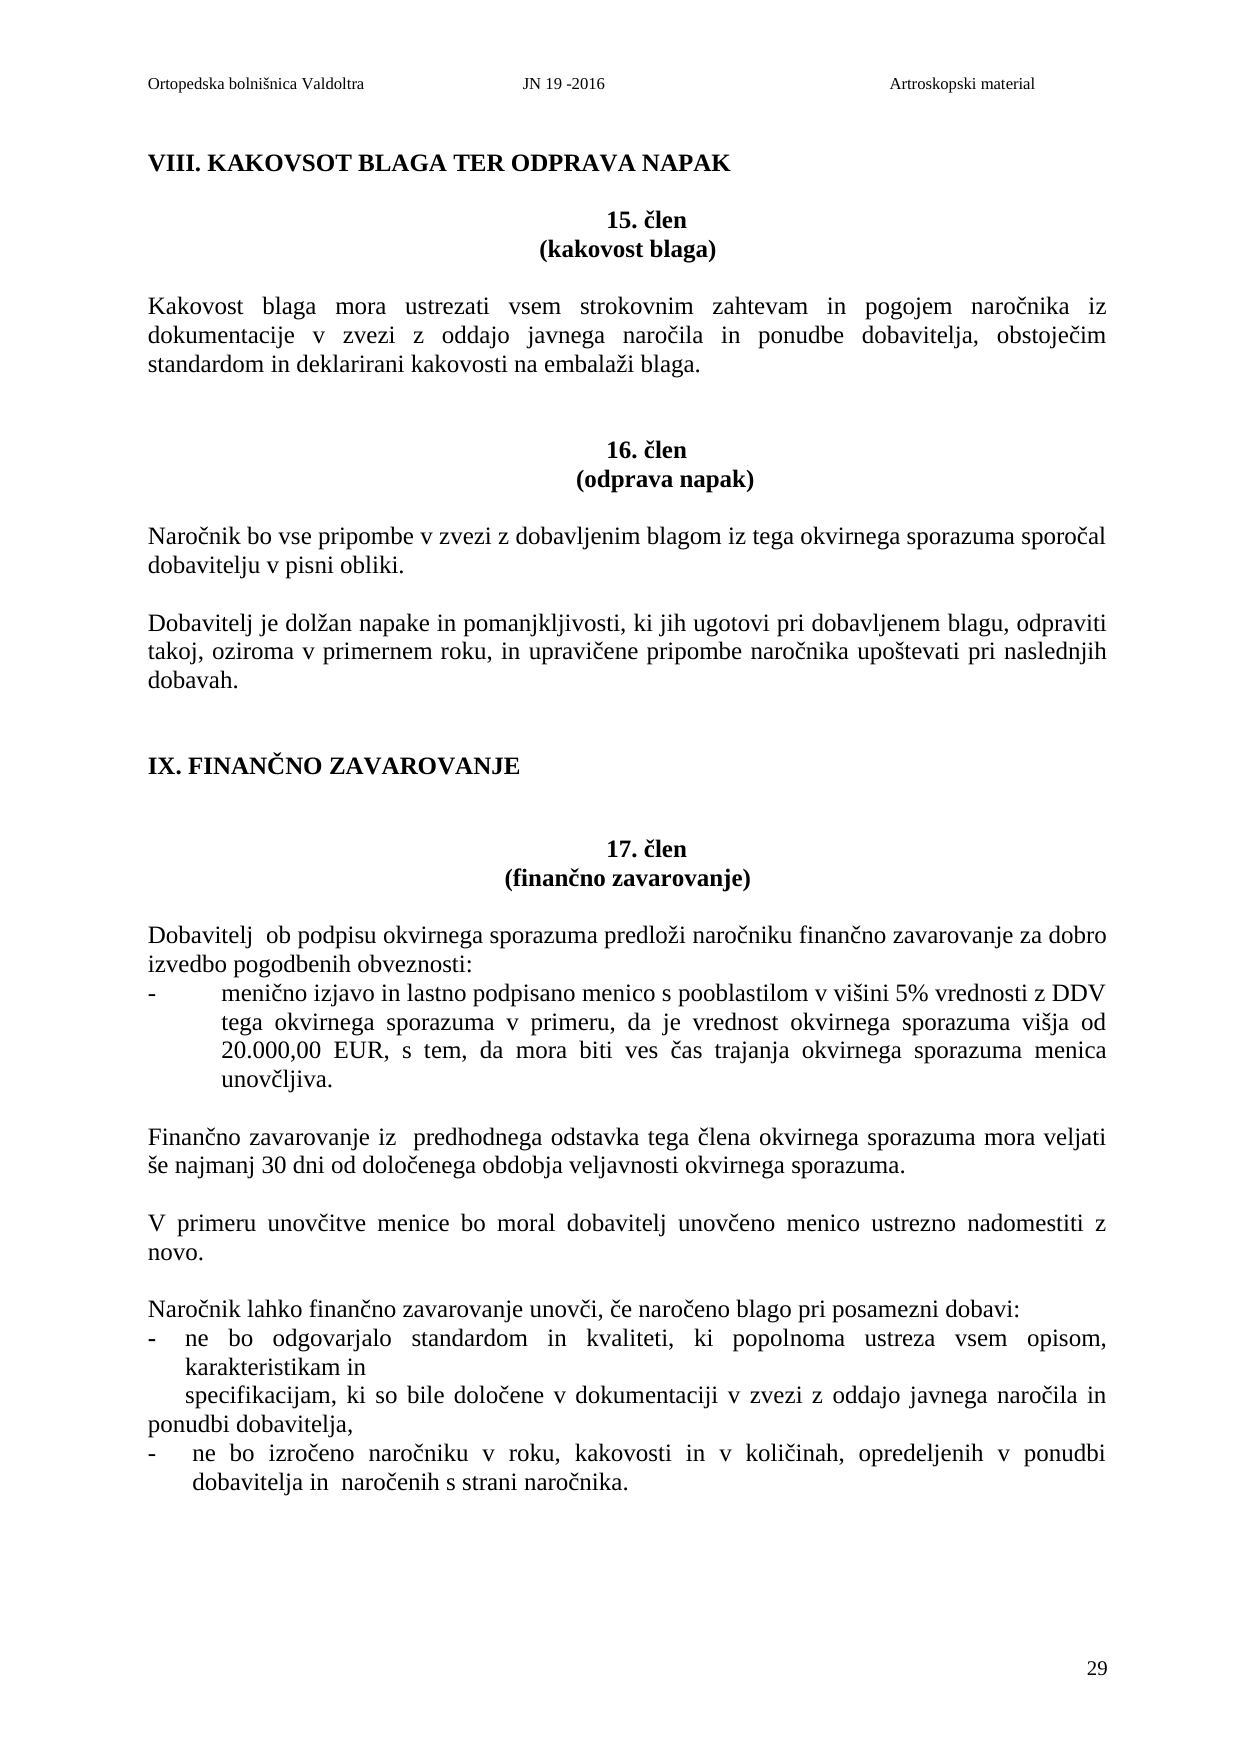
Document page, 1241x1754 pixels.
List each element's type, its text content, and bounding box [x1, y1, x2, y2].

list člen [185, 205, 1107, 234]
text Naročnik bo vse pripombe v zvezi z dobavljenim blagom iz tega okvirnega sporazuma sporočal dobavitelju v pisni obliki. [148, 521, 1107, 579]
text VIII. KAKOVSOT BLAGA TER ODPRAVA NAPAK [148, 148, 1107, 176]
text - menično izjavo in lastno podpisano menico s pooblastilom v višini 5% vrednosti z DDV tega okvirnega sporazuma v primeru, da je vrednost okvirnega sporazuma višja od 20.000,00 EUR, s tem, da mora biti ves čas trajanja okvirnega sporazuma menica unovčljiva. [148, 978, 1107, 1093]
text Dobavitelj ob podpisu okvirnega sporazuma predloži naročniku finančno zavarovanje za dobro izvedbo pogodbenih obveznosti: [148, 920, 1107, 978]
text (finančno zavarovanje) [148, 863, 1107, 892]
list člen [185, 834, 1107, 863]
list člen (odprava napak) [185, 435, 1107, 493]
text Finančno zavarovanje iz predhodnega odstavka tega člena okvirnega sporazuma mora veljati še najmanj 30 dni od določenega obdobja veljavnosti okvirnega sporazuma. [148, 1122, 1107, 1179]
text Naročnik lahko finančno zavarovanje unovči, če naročeno blago pri posamezni dobavi: [148, 1294, 1107, 1323]
text Dobavitelj je dolžan napake in pomanjkljivosti, ki jih ugotovi pri dobavljenem blagu, odpraviti takoj, oziroma v primernem roku, in upravičene pripombe naročnika upoštevati pri naslednjih dobavah. [148, 608, 1107, 694]
text (kakovost blaga) [148, 234, 1107, 263]
list ne bo odgovarjalo standardom in kvaliteti, ki popolnoma ustreza vsem opisom, karakteristikam in [148, 1323, 1107, 1380]
text V primeru unovčitve menice bo moral dobavitelj unovčeno menico ustrezno nadomestiti z novo. [148, 1208, 1107, 1265]
text Kakovost blaga mora ustrezati vsem strokovnim zahtevam in pogojem naročnika iz dokumentacije v zvezi z oddajo javnega naročila in ponudbe dobavitelja, obstoječim standardom in deklarirani kakovosti na embalaži blaga. [148, 291, 1107, 378]
text specifikacijam, ki so bile določene v dokumentaciji v zvezi z oddajo javnega naročila in ponudbi dobavitelja, [148, 1380, 1107, 1438]
list ne bo izročeno naročniku v roku, kakovosti in v količinah, opredeljenih v ponudbi dobavitelja in naročenih s strani naročnika. [148, 1438, 1107, 1495]
text IX. FINANČNO ZAVAROVANJE [148, 751, 1107, 780]
